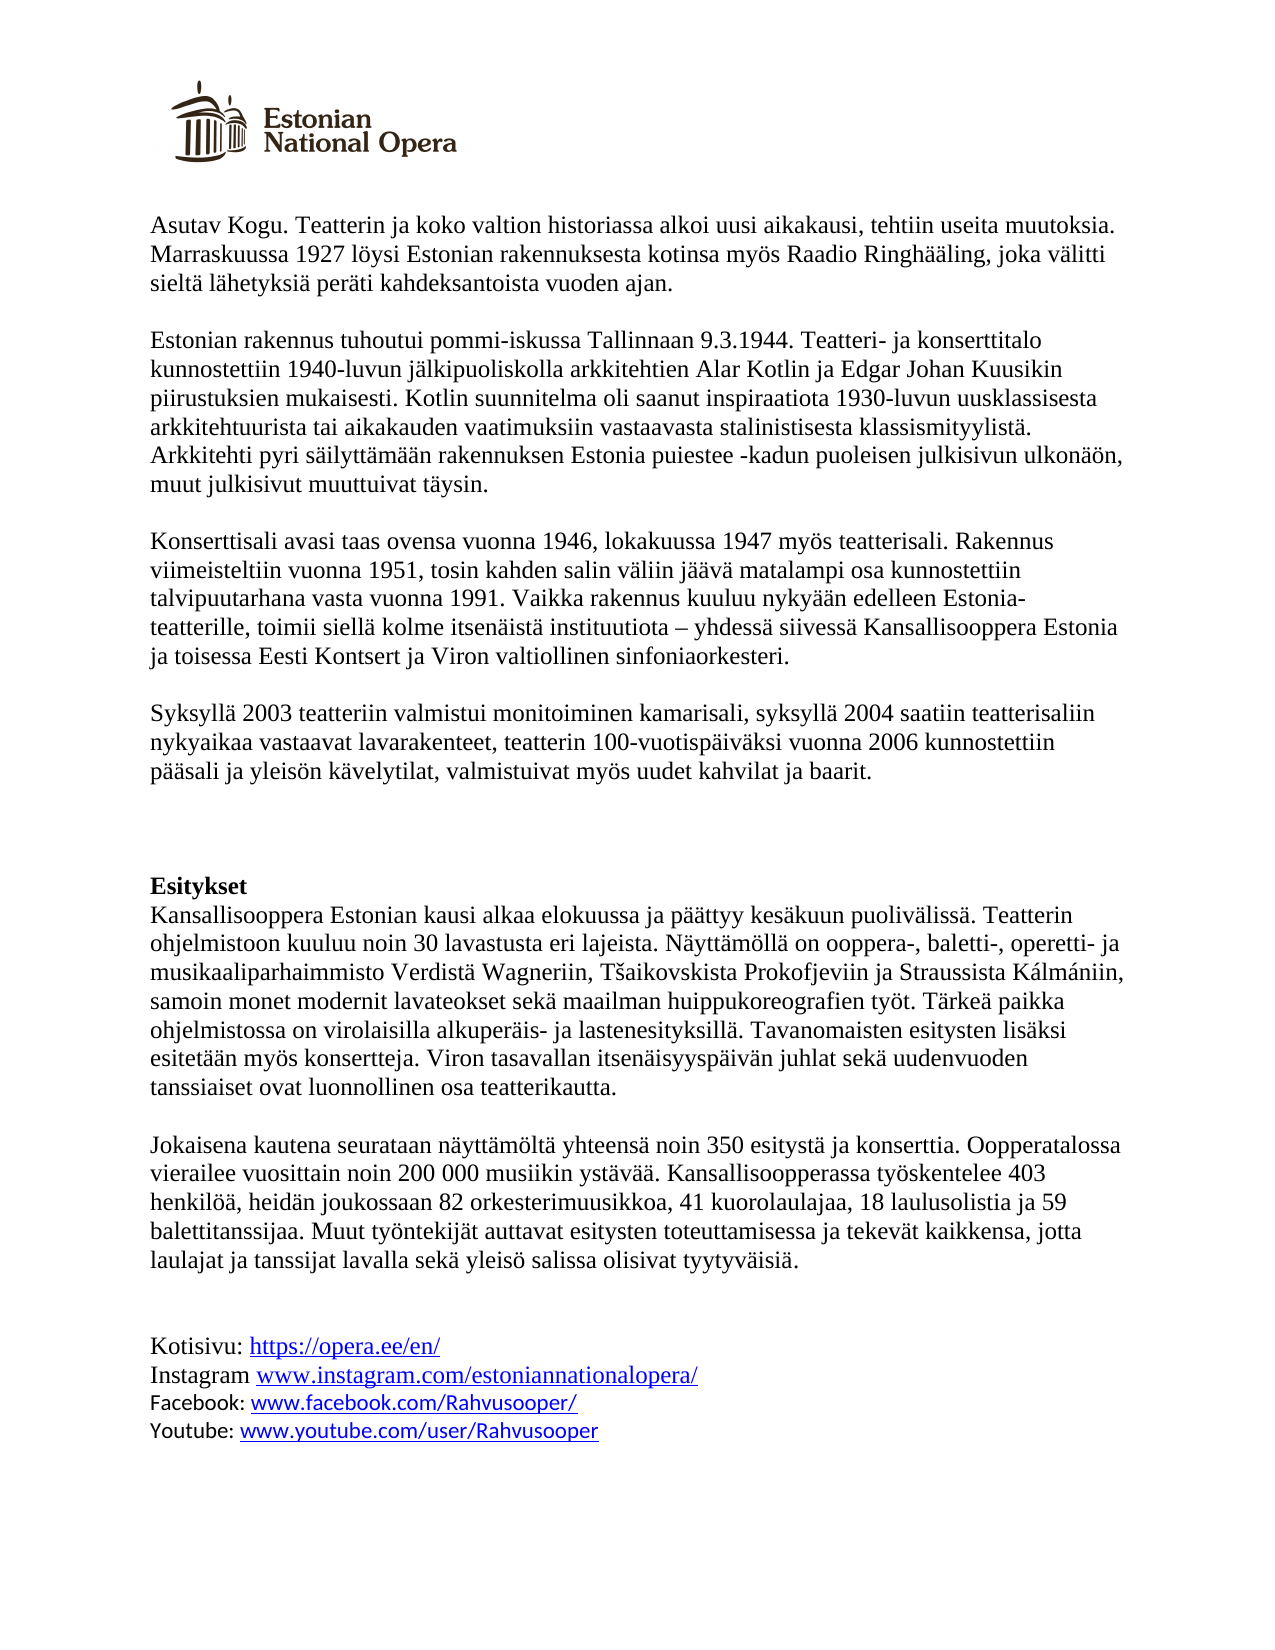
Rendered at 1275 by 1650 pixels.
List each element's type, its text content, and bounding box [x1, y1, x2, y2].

text Syksyllä 2003 teatteriin valmistui monitoiminen kamarisali, syksyllä 2004 saatiin teatterisaliin nykyaikaa vastaavat lavarakenteet, teatterin 100-vuotispäiväksi vuonna 2006 kunnostettiin pääsali ja yleisön kävelytilat, valmistuivat myös uudet kahvilat ja baarit. [150, 670, 1125, 785]
picture [150, 75, 478, 183]
text Esitykset [150, 871, 1125, 900]
text Facebook: www.facebook.com/Rahvusooper/ [150, 1388, 1125, 1416]
text Kotisivu: https://opera.ee/en/ [150, 1331, 1125, 1360]
text Youtube: www.youtube.com/user/Rahvusooper [150, 1416, 1125, 1444]
text Estonian rakennus tuhoutui pommi-iskussa Tallinnaan 9.3.1944. Teatteri- ja konserttitalo kunnostettiin 1940-luvun jälkipuoliskolla arkkitehtien Alar Kotlin ja Edgar Johan Kuusikin piirustuksien mukaisesti. Kotlin suunnitelma oli saanut inspiraatiota 1930-luvun uusklassisesta arkkitehtuurista tai aikakauden vaatimuksiin vastaavasta stalinistisesta klassismityylistä. Arkkitehti pyri säilyttämään rakennuksen Estonia puiestee -kadun puoleisen julkisivun ulkonäön, muut julkisivut muuttuivat täysin. [150, 325, 1125, 526]
text Konserttisali avasi taas ovensa vuonna 1946, lokakuussa 1947 myös teatterisali. Rakennus viimeisteltiin vuonna 1951, tosin kahden salin väliin jäävä matalampi osa kunnostettiin talvipuutarhana vasta vuonna 1991. Vaikka rakennus kuuluu nykyään edelleen Estonia-teatterille, toimii siellä kolme itsenäistä instituutiota – yhdessä siivessä Kansallisooppera Estonia ja toisessa Eesti Kontsert ja Viron valtiollinen sinfoniaorkesteri. [150, 526, 1125, 670]
text Instagram www.instagram.com/estoniannationalopera/ [150, 1360, 1125, 1388]
text Jokaisena kautena seurataan näyttämöltä yhteensä noin 350 esitystä ja konserttia. Oopperatalossa vierailee vuosittain noin 200 000 musiikin ystävää. Kansallisoopperassa työskentelee 403 henkilöä, heidän joukossaan 82 orkesterimuusikkoa, 41 kuorolaulajaa, 18 laulusolistia ja 59 balettitanssijaa. Muut työntekijät auttavat esitysten toteuttamisessa ja tekevät kaikkensa, jotta laulajat ja tanssijat lavalla sekä yleisö salissa olisivat tyytyväisiä. [150, 1130, 1125, 1273]
text Kansallisooppera Estonian kausi alkaa elokuussa ja päättyy kesäkuun puolivälissä. Teatterin ohjelmistoon kuuluu noin 30 lavastusta eri lajeista. Näyttämöllä on ooppera-, baletti-, operetti- ja musikaaliparhaimmisto Verdistä Wagneriin, Tšaikovskista Prokofjeviin ja Straussista Kálmániin, samoin monet modernit lavateokset sekä maailman huippukoreografien työt. Tärkeä paikka ohjelmistossa on virolaisilla alkuperäis- ja lastenesityksillä. Tavanomaisten esitysten lisäksi esitetään myös konsertteja. Viron tasavallan itsenäisyyspäivän juhlat sekä uudenvuoden tanssiaiset ovat luonnollinen osa teatterikautta. [150, 900, 1125, 1101]
